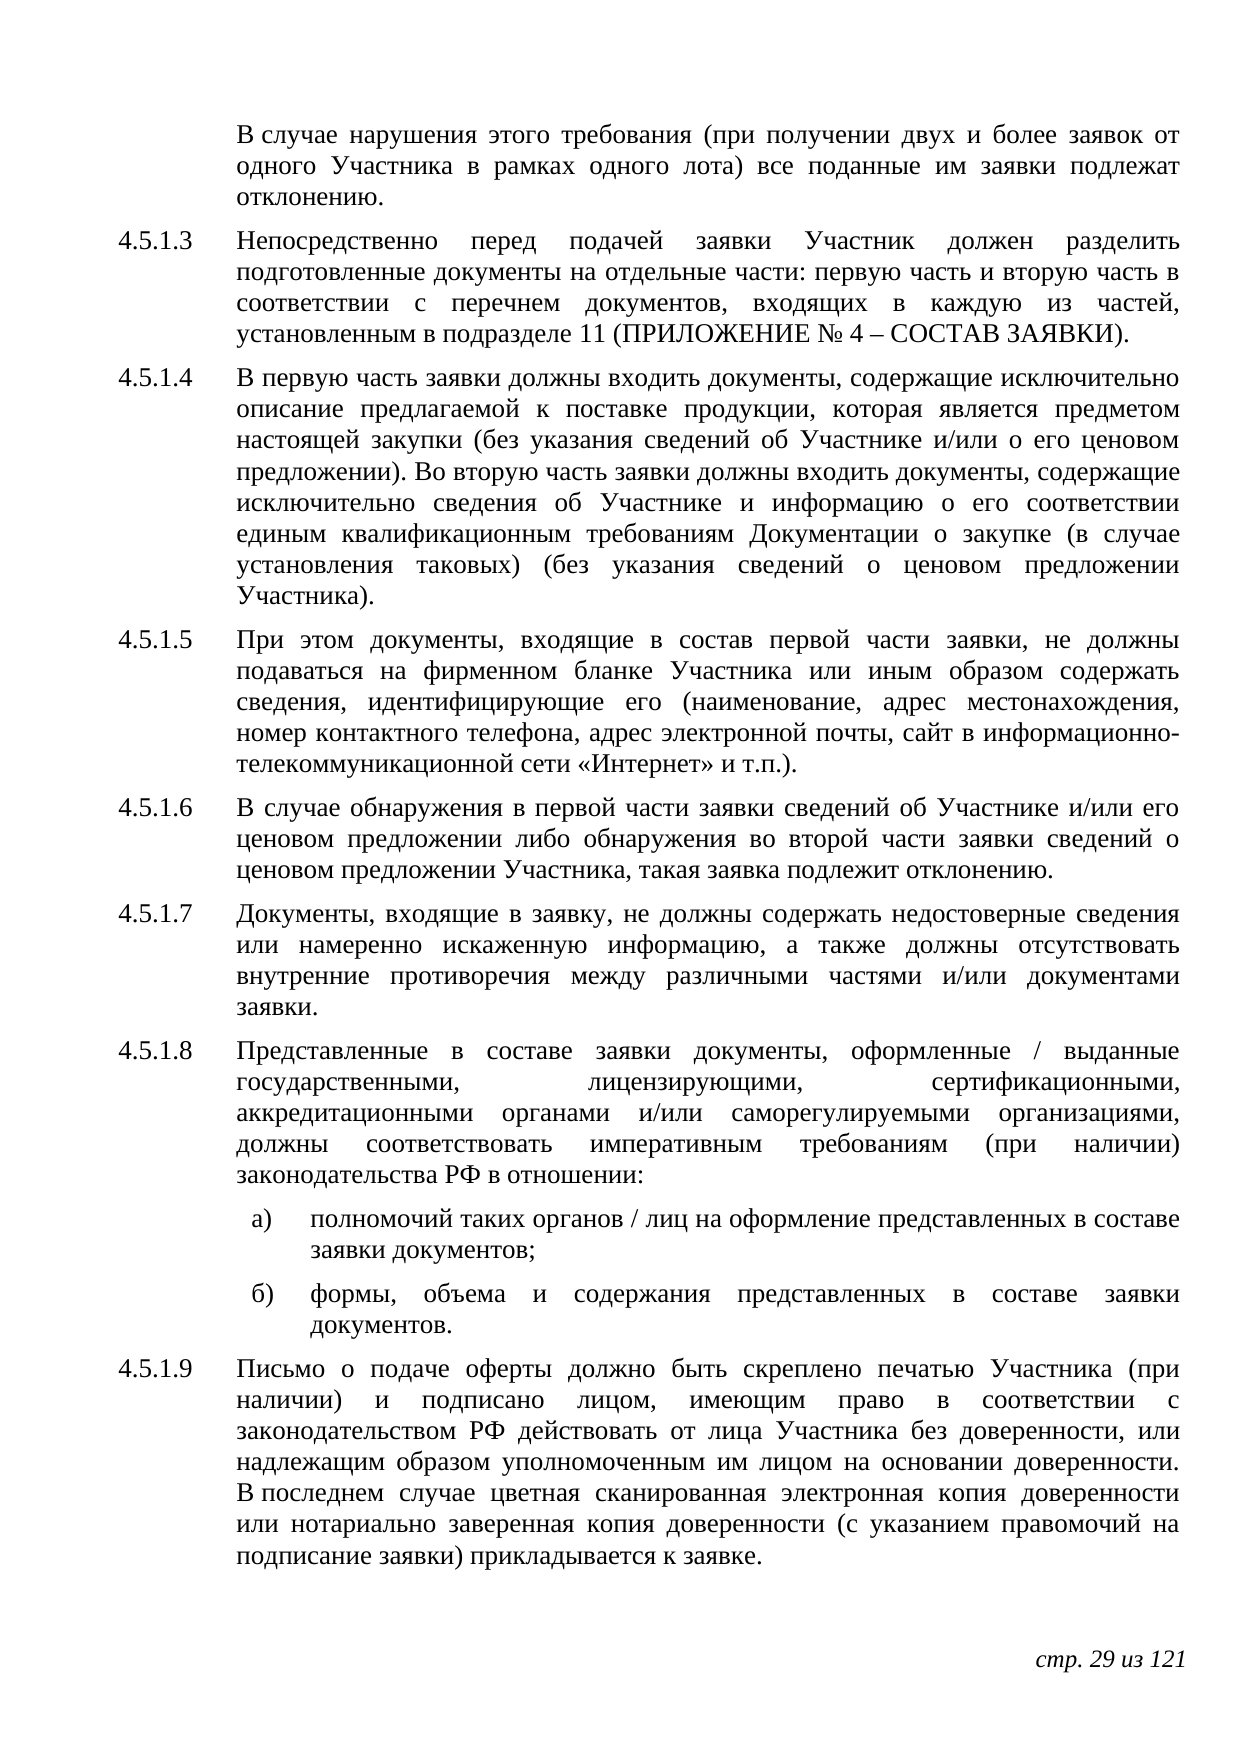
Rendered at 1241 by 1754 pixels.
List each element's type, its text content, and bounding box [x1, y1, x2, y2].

list формы, объема и содержания представленных в составе заявки документов. [251, 1277, 1181, 1339]
list В случае обнаружения в первой части заявки сведений об Участнике и/или его ценовом предложении либо обнаружения во второй части заявки сведений о ценовом предложении Участника, такая заявка подлежит отклонению. [118, 791, 1181, 884]
list В первую часть заявки должны входить документы, содержащие исключительно описание предлагаемой к поставке продукции, которая является предметом настоящей закупки (без указания сведений об Участнике и/или о его ценовом предложении). Во вторую часть заявки должны входить документы, содержащие исключительно сведения об Участнике и информацию о его соответствии единым квалификационным требованиям Документации о закупке (в случае установления таковых) (без указания сведений о ценовом предложении Участника). [118, 361, 1181, 610]
text Документы, входящие в заявку, не должны содержать недостоверные сведения или намеренно искаженную информацию, а также должны отсутствовать внутренние противоречия между различными частями и/или документами заявки. [118, 897, 1181, 1022]
list Письмо о подаче оферты должно быть скреплено печатью Участника (при наличии) и подписано лицом, имеющим право в соответствии с законодательством РФ действовать от лица Участника без доверенности, или надлежащим образом уполномоченным им лицом на основании доверенности. В последнем случае цветная сканированная электронная копия доверенности или нотариально заверенная копия доверенности (с указанием правомочий на подписание заявки) прикладывается к заявке. [118, 1352, 1181, 1570]
list полномочий таких органов / лиц на оформление представленных в составе заявки документов; [251, 1202, 1181, 1264]
list Непосредственно перед подачей заявки Участник должен разделить подготовленные документы на отдельные части: первую часть и вторую часть в соответствии с перечнем документов, входящих в каждую из частей, установленным в подразделе 11 (ПРИЛОЖЕНИЕ № 4 – СОСТАВ ЗАЯВКИ). [118, 224, 1181, 349]
text Представленные в составе заявки документы, оформленные / выданные государственными, лицензирующими, сертификационными, аккредитационными органами и/или саморегулируемыми организациями, должны соответствовать императивным требованиям (при наличии) законодательства РФ в отношении: [118, 1034, 1181, 1190]
text При этом документы, входящие в состав первой части заявки, не должны подаваться на фирменном бланке Участника или иным образом содержать сведения, идентифицирующие его (наименование, адрес местонахождения, номер контактного телефона, адрес электронной почты, сайт в информационно-телекоммуникационной сети «Интернет» и т.п.). [118, 623, 1181, 778]
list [118, 118, 1181, 212]
